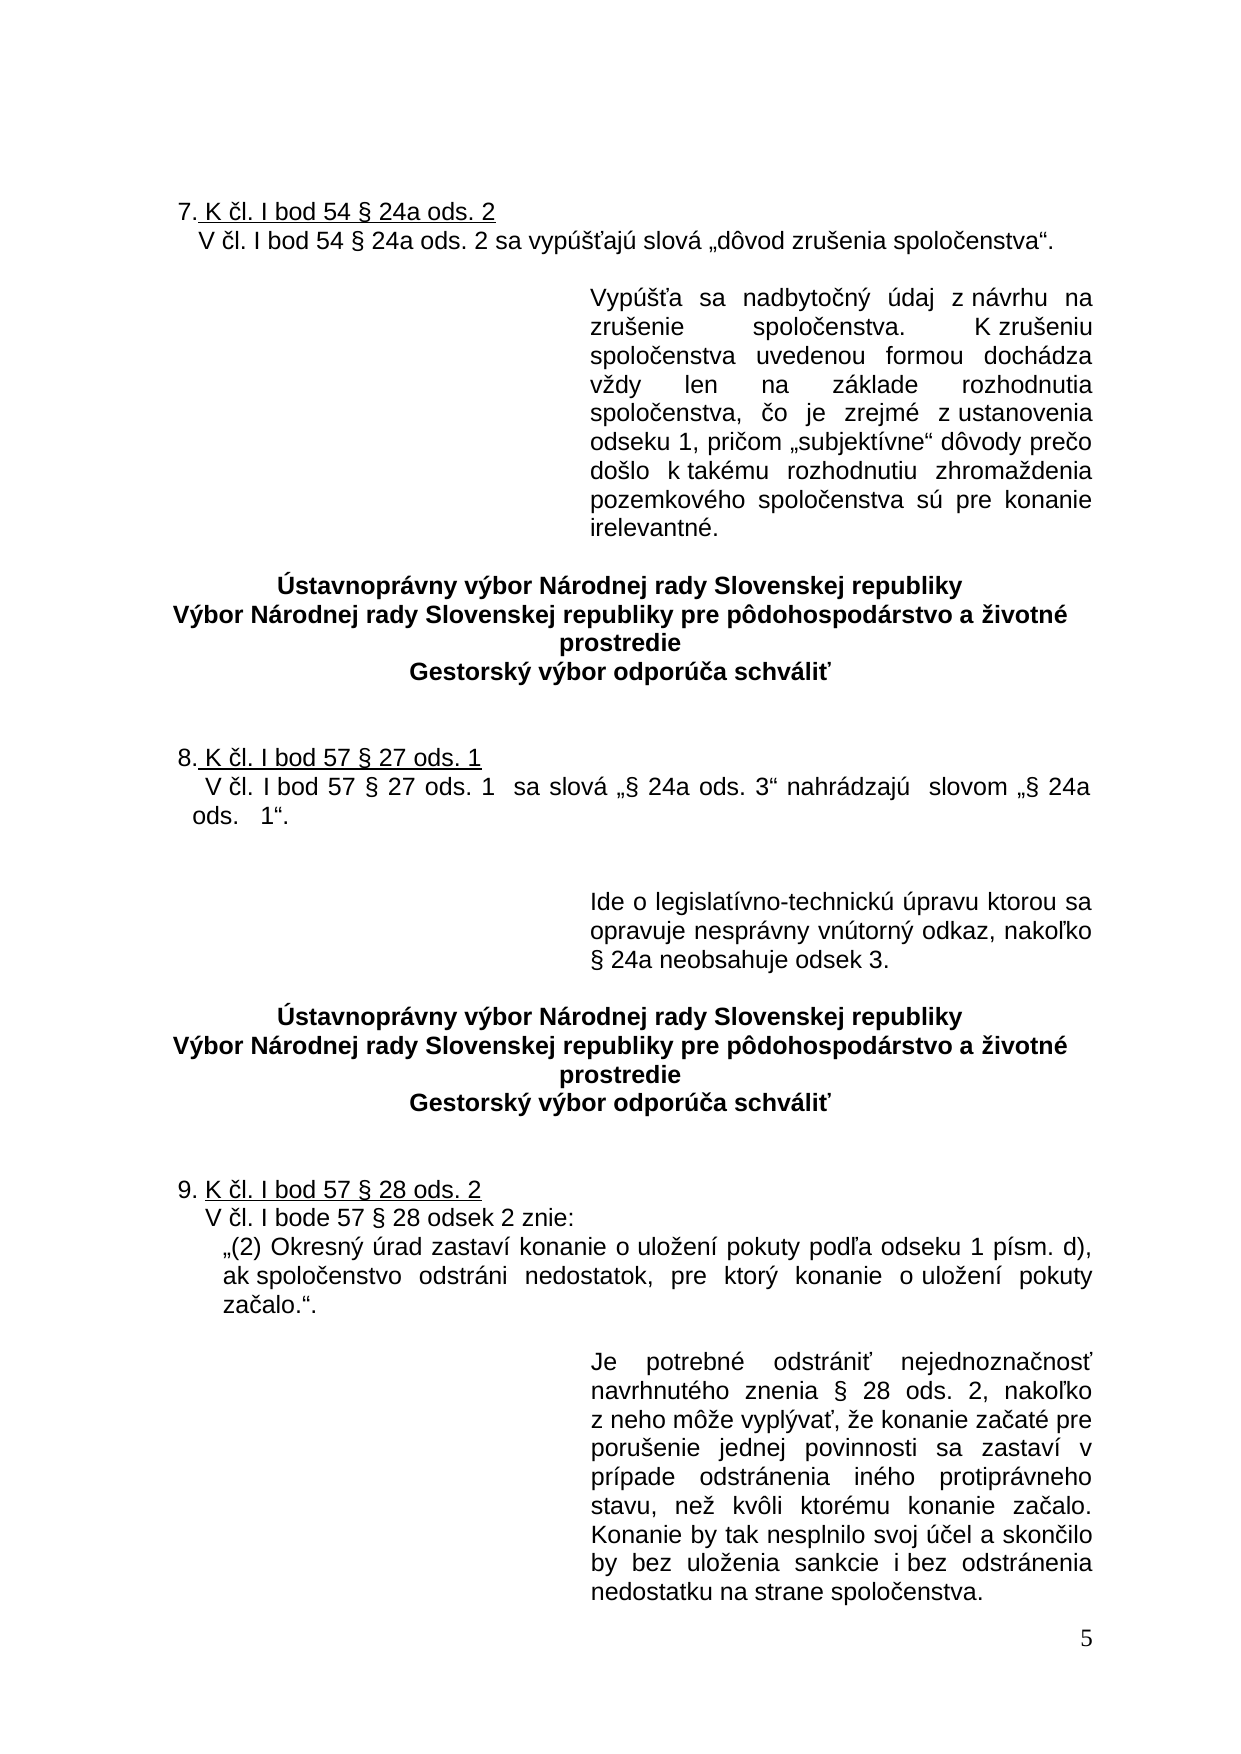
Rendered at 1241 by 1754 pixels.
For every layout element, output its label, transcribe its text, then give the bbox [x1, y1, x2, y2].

list Výbor Národnej rady Slovenskej republiky pre pôdohospodárstvo a životné prostredie [148, 600, 1093, 657]
list Vypúšťa sa nadbytočný údaj z návrhu na zrušenie spoločenstva. K zrušeniu spoločenstva uvedenou formou dochádza vždy len na základe rozhodnutia spoločenstva, čo je zrejmé z ustanovenia odseku 1, pričom „subjektívne“ dôvody prečo došlo k takému rozhodnutiu zhromaždenia pozemkového spoločenstva sú pre konanie irelevantné. [590, 283, 1093, 542]
list Ústavnoprávny výbor Národnej rady Slovenskej republiky [148, 1002, 1093, 1031]
text V čl. I bod 54 § 24a ods. 2 sa vypúšťajú slová „dôvod zrušenia spoločenstva“. [177, 226, 1093, 255]
list Je potrebné odstrániť nejednoznačnosť navrhnutého znenia § 28 ods. 2, nakoľko z neho môže vyplývať, že konanie začaté pre porušenie jednej povinnosti sa zastaví v prípade odstránenia iného protiprávneho stavu, než kvôli ktorému konanie začalo. Konanie by tak nesplnilo svoj účel a skončilo by bez uloženia sankcie i bez odstránenia nedostatku na strane spoločenstva. [591, 1347, 1093, 1606]
list 9. K čl. I bod 57 § 28 ods. 2 [177, 1175, 1093, 1203]
text 8. K čl. I bod 57 § 27 ods. 1 [177, 743, 1093, 772]
list Výbor Národnej rady Slovenskej republiky pre pôdohospodárstvo a životné prostredie [148, 1031, 1093, 1088]
list Gestorský výbor odporúča schváliť [148, 1088, 1093, 1117]
text V čl. I bod 57 § 27 ods. 1 sa slová „§ 24a ods. 3“ nahrádzajú slovom „§ 24a ods. 1“. [177, 772, 1093, 830]
list Ide o legislatívno-technickú úpravu ktorou sa opravuje nesprávny vnútorný odkaz, nakoľko § 24a neobsahuje odsek 3. [590, 887, 1093, 973]
text 7. K čl. I bod 54 § 24a ods. 2 [177, 197, 1093, 226]
list „(2) Okresný úrad zastaví konanie o uložení pokuty podľa odseku 1 písm. d), ak spoločenstvo odstráni nedostatok, pre ktorý konanie o uložení pokuty začalo.“. [223, 1232, 1093, 1318]
list Gestorský výbor odporúča schváliť [148, 657, 1093, 686]
list Ústavnoprávny výbor Národnej rady Slovenskej republiky [148, 571, 1093, 600]
list V čl. I bode 57 § 28 odsek 2 znie: [177, 1203, 1093, 1232]
